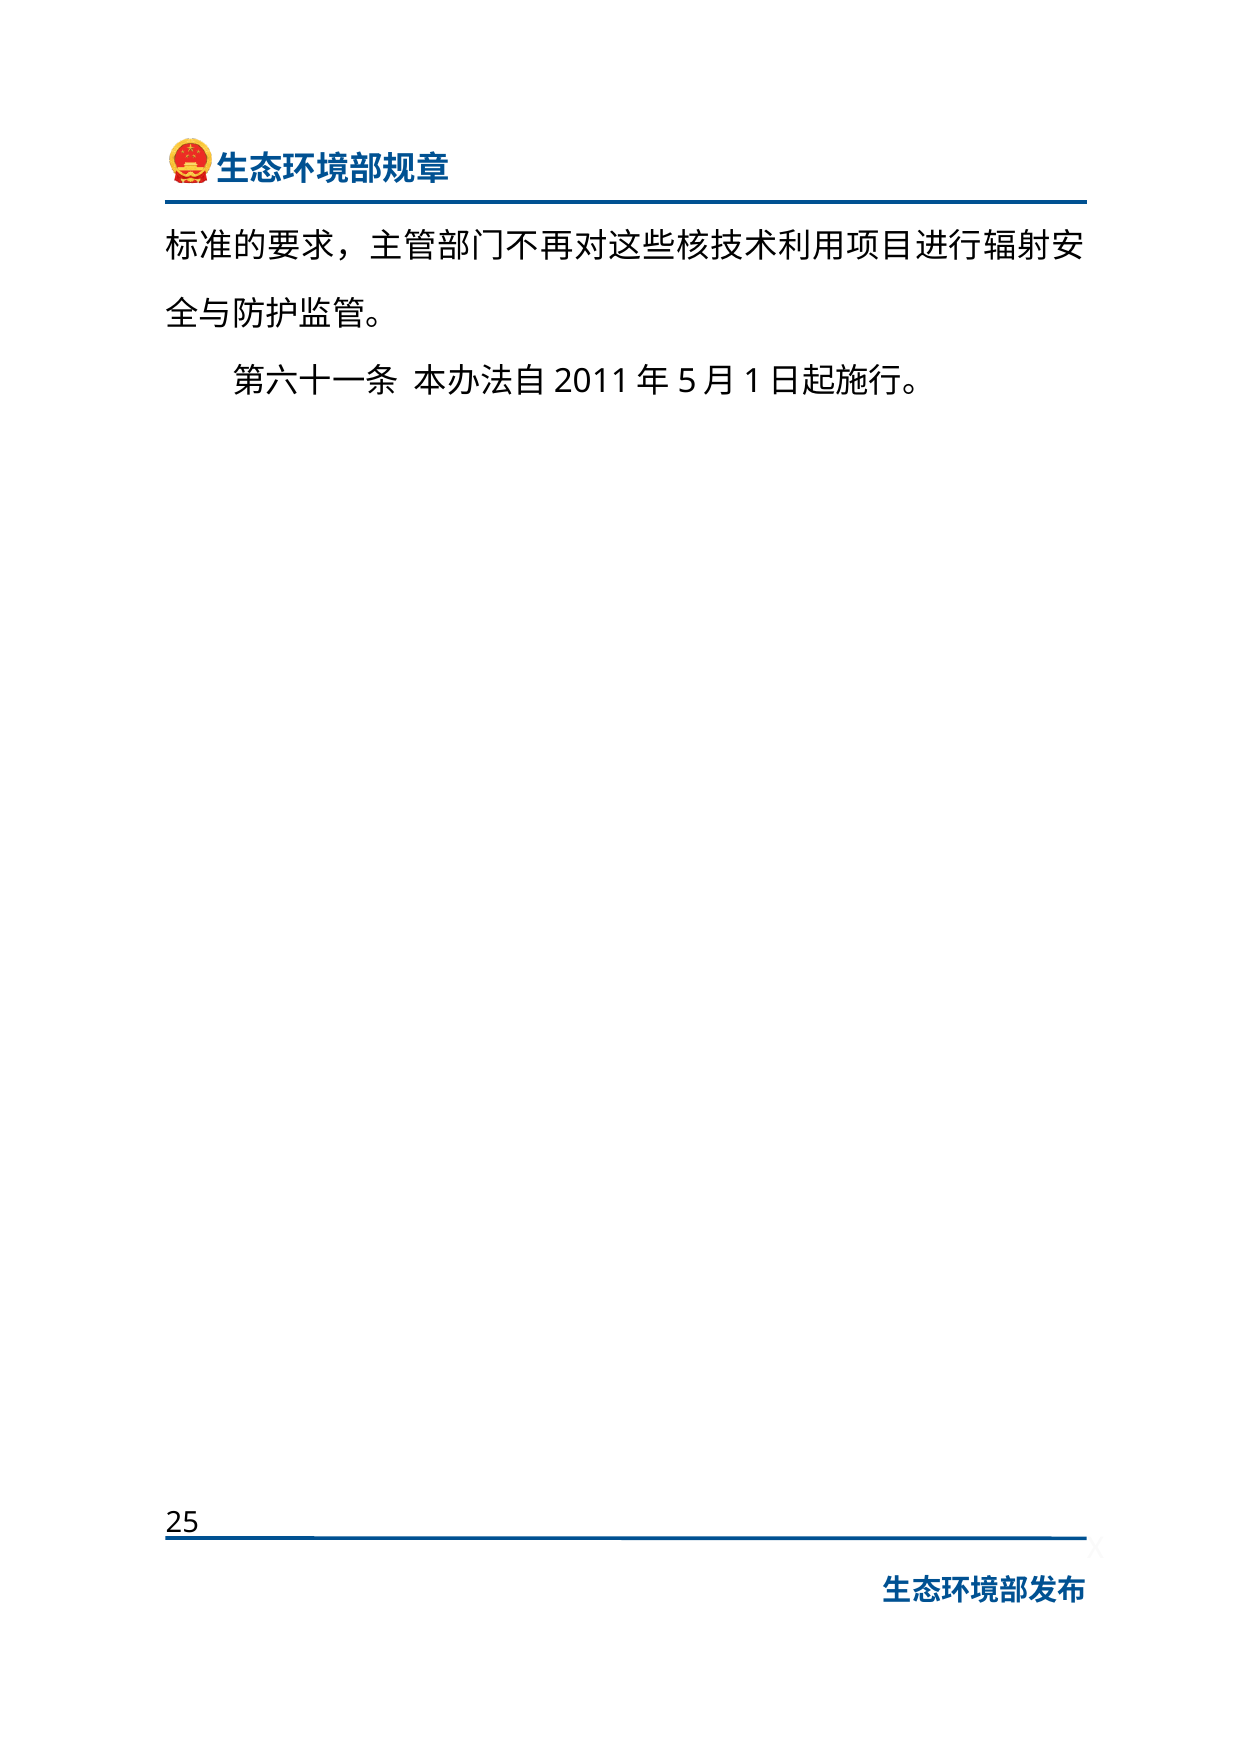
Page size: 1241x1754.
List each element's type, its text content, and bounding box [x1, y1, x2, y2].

text （二）退役，是指采取去污、拆除和清除等措施，使核技术利用项目不再使用的场所或者设备的辐射剂量满足国家相关标准的要求，主管部门不再对这些核技术利用项目进行辐射安全与防护监管。 [165, 219, 1087, 334]
picture [165, 136, 216, 187]
text 第六十一条 本办法自2011年 5月1日起施行。 [165, 354, 1087, 402]
